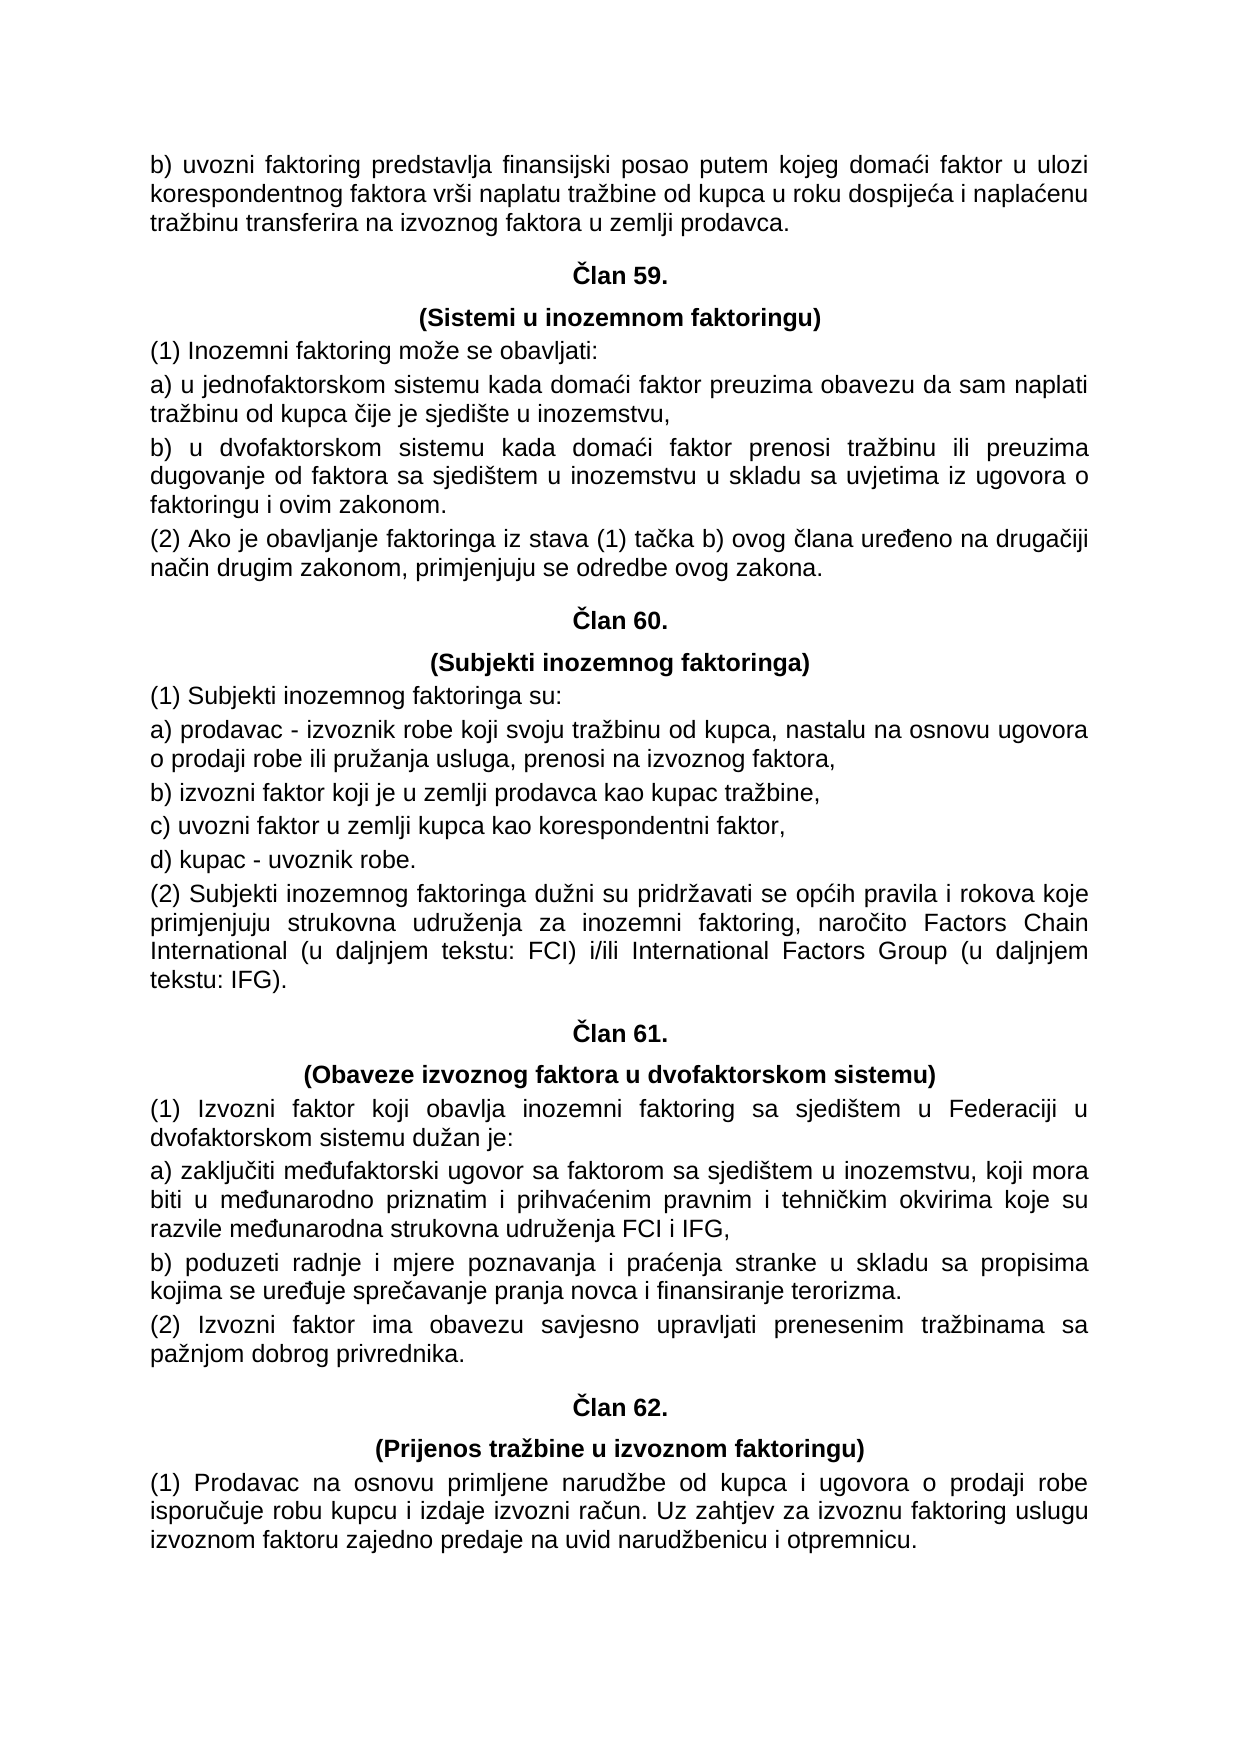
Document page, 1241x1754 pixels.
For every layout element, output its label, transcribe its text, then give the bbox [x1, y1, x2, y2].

text d) kupac - uvoznik robe. [150, 845, 1090, 874]
text (Sistemi u inozemnom faktoringu) [150, 302, 1090, 331]
text (Prijenos tražbine u izvoznom faktoringu) [150, 1434, 1090, 1462]
text b) poduzeti radnje i mjere poznavanja i praćenja stranke u skladu sa propisima kojima se uređuje sprečavanje pranja novca i finansiranje terorizma. [150, 1247, 1090, 1305]
text a) u jednofaktorskom sistemu kada domaći faktor preuzima obavezu da sam naplati tražbinu od kupca čije je sjedište u inozemstvu, [150, 370, 1090, 427]
text (Subjekti inozemnog faktoringa) [150, 647, 1090, 676]
text Član 61. [150, 1019, 1090, 1047]
text c) uvozni faktor u zemlji kupca kao korespondentni faktor, [150, 811, 1090, 840]
text (Obaveze izvoznog faktora u dvofaktorskom sistemu) [150, 1060, 1090, 1089]
text Član 59. [150, 261, 1090, 290]
text (2) Izvozni faktor ima obavezu savjesno upravljati prenesenim tražbinama sa pažnjom dobrog privrednika. [150, 1310, 1090, 1367]
text a) prodavac - izvoznik robe koji svoju tražbinu od kupca, nastalu na osnovu ugovora o prodaji robe ili pružanja usluga, prenosi na izvoznog faktora, [150, 715, 1090, 772]
text b) uvozni faktoring predstavlja finansijski posao putem kojeg domaći faktor u ulozi korespondentnog faktora vrši naplatu tražbine od kupca u roku dospijeća i naplaćenu tražbinu transferira na izvoznog faktora u zemlji prodavca. [150, 150, 1090, 236]
text Član 62. [150, 1392, 1090, 1421]
text (2) Ako je obavljanje faktoringa iz stava (1) tačka b) ovog člana uređeno na drugačiji način drugim zakonom, primjenjuju se odredbe ovog zakona. [150, 524, 1090, 581]
text (2) Subjekti inozemnog faktoringa dužni su pridržavati se općih pravila i rokova koje primjenjuju strukovna udruženja za inozemni faktoring, naročito Factors Chain International (u daljnjem tekstu: FCI) i/ili International Factors Group (u daljnjem tekstu: IFG). [150, 879, 1090, 994]
text Član 60. [150, 606, 1090, 635]
text (1) Inozemni faktoring može se obavljati: [150, 336, 1090, 365]
text a) zaključiti međufaktorski ugovor sa faktorom sa sjedištem u inozemstvu, koji mora biti u međunarodno priznatim i prihvaćenim pravnim i tehničkim okvirima koje su razvile međunarodna strukovna udruženja FCI i IFG, [150, 1156, 1090, 1242]
text (1) Izvozni faktor koji obavlja inozemni faktoring sa sjedištem u Federaciji u dvofaktorskom sistemu dužan je: [150, 1094, 1090, 1151]
text (1) Subjekti inozemnog faktoringa su: [150, 681, 1090, 710]
text b) u dvofaktorskom sistemu kada domaći faktor prenosi tražbinu ili preuzima dugovanje od faktora sa sjedištem u inozemstvu u skladu sa uvjetima iz ugovora o faktoringu i ovim zakonom. [150, 432, 1090, 519]
text (1) Prodavac na osnovu primljene narudžbe od kupca i ugovora o prodaji robe isporučuje robu kupcu i izdaje izvozni račun. Uz zahtjev za izvoznu faktoring uslugu izvoznom faktoru zajedno predaje na uvid narudžbenicu i otpremnicu. [150, 1467, 1090, 1554]
text b) izvozni faktor koji je u zemlji prodavca kao kupac tražbine, [150, 777, 1090, 806]
